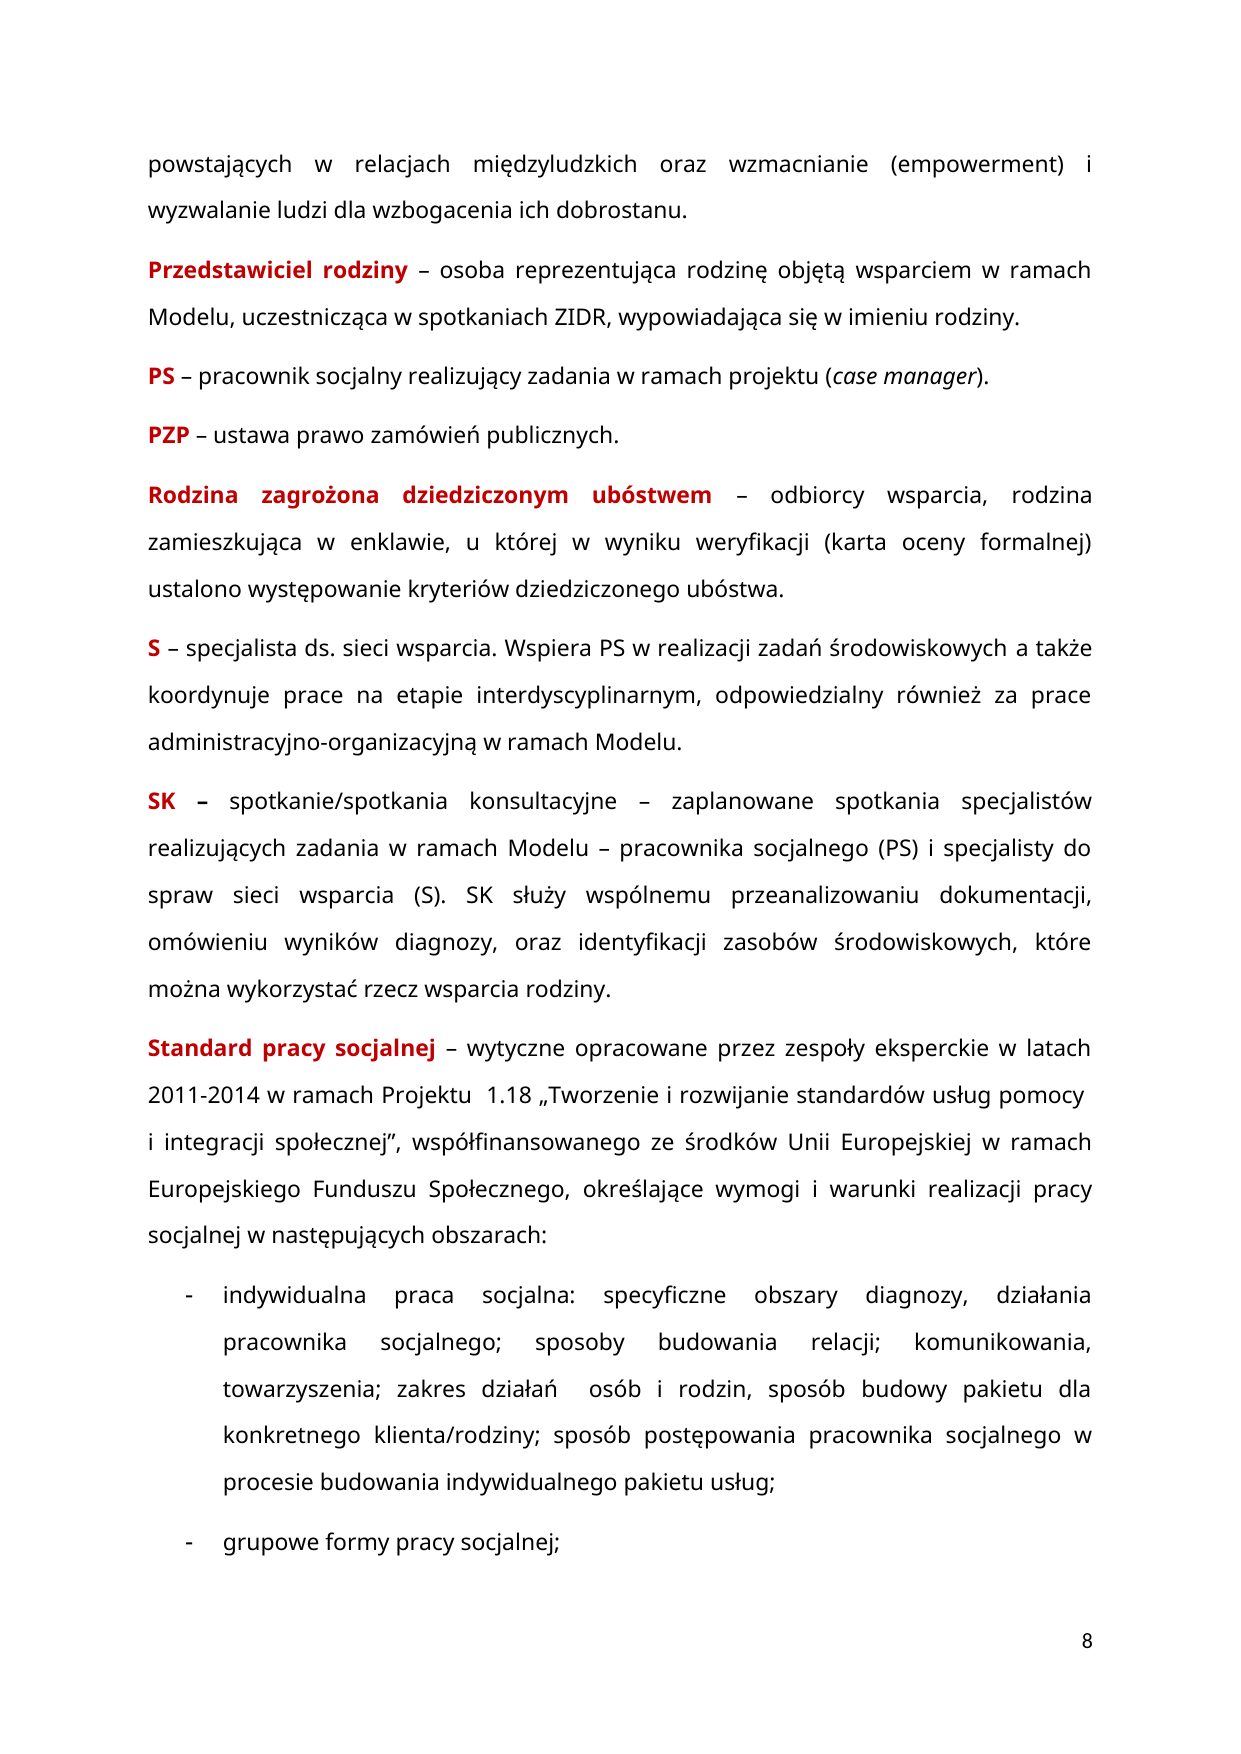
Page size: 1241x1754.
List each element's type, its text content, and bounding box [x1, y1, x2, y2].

text PS – pracownik socjalny realizujący zadania w ramach projektu (case manager). [148, 360, 1093, 391]
text PZP – ustawa prawo zamówień publicznych. [148, 419, 1093, 451]
text Przedstawiciel rodziny – osoba reprezentująca rodzinę objętą wsparciem w ramach Modelu, uczestnicząca w spotkaniach ZIDR, wypowiadająca się w imieniu rodziny. [148, 254, 1093, 332]
text Rodzina zagrożona dziedziczonym ubóstwem – odbiorcy wsparcia, rodzina zamieszkująca w enklawie, u której w wyniku weryfikacji (karta oceny formalnej) ustalono występowanie kryteriów dziedziczonego ubóstwa. [148, 479, 1093, 604]
text S – specjalista ds. sieci wsparcia. Wspiera PS w realizacji zadań środowiskowych a także koordynuje prace na etapie interdyscyplinarnym, odpowiedzialny również za prace administracyjno-organizacyjną w ramach Modelu. [148, 632, 1093, 757]
text SK – spotkanie/spotkania konsultacyjne – zaplanowane spotkania specjalistów realizujących zadania w ramach Modelu – pracownika socjalnego (PS) i specjalisty do spraw sieci wsparcia (S). SK służy wspólnemu przeanalizowaniu dokumentacji, omówieniu wyników diagnozy, oraz identyfikacji zasobów środowiskowych, które można wykorzystać rzecz wsparcia rodziny. [148, 785, 1093, 1004]
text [148, 148, 1093, 226]
list grupowe formy pracy socjalnej; [185, 1526, 1093, 1557]
text Standard pracy socjalnej – wytyczne opracowane przez zespoły eksperckie w latach 2011-2014 w ramach Projektu 1.18 „Tworzenie i rozwijanie standardów usług pomocy i integracji społecznej”, współfinansowanego ze środków Unii Europejskiej w ramach Europejskiego Funduszu Społecznego, określające wymogi i warunki realizacji pracy socjalnej w następujących obszarach: [148, 1032, 1093, 1251]
list indywidualna praca socjalna: specyficzne obszary diagnozy, działania pracownika socjalnego; sposoby budowania relacji; komunikowania, towarzyszenia; zakres działań osób i rodzin, sposób budowy pakietu dla konkretnego klienta/rodziny; sposób postępowania pracownika socjalnego w procesie budowania indywidualnego pakietu usług; [185, 1279, 1093, 1498]
